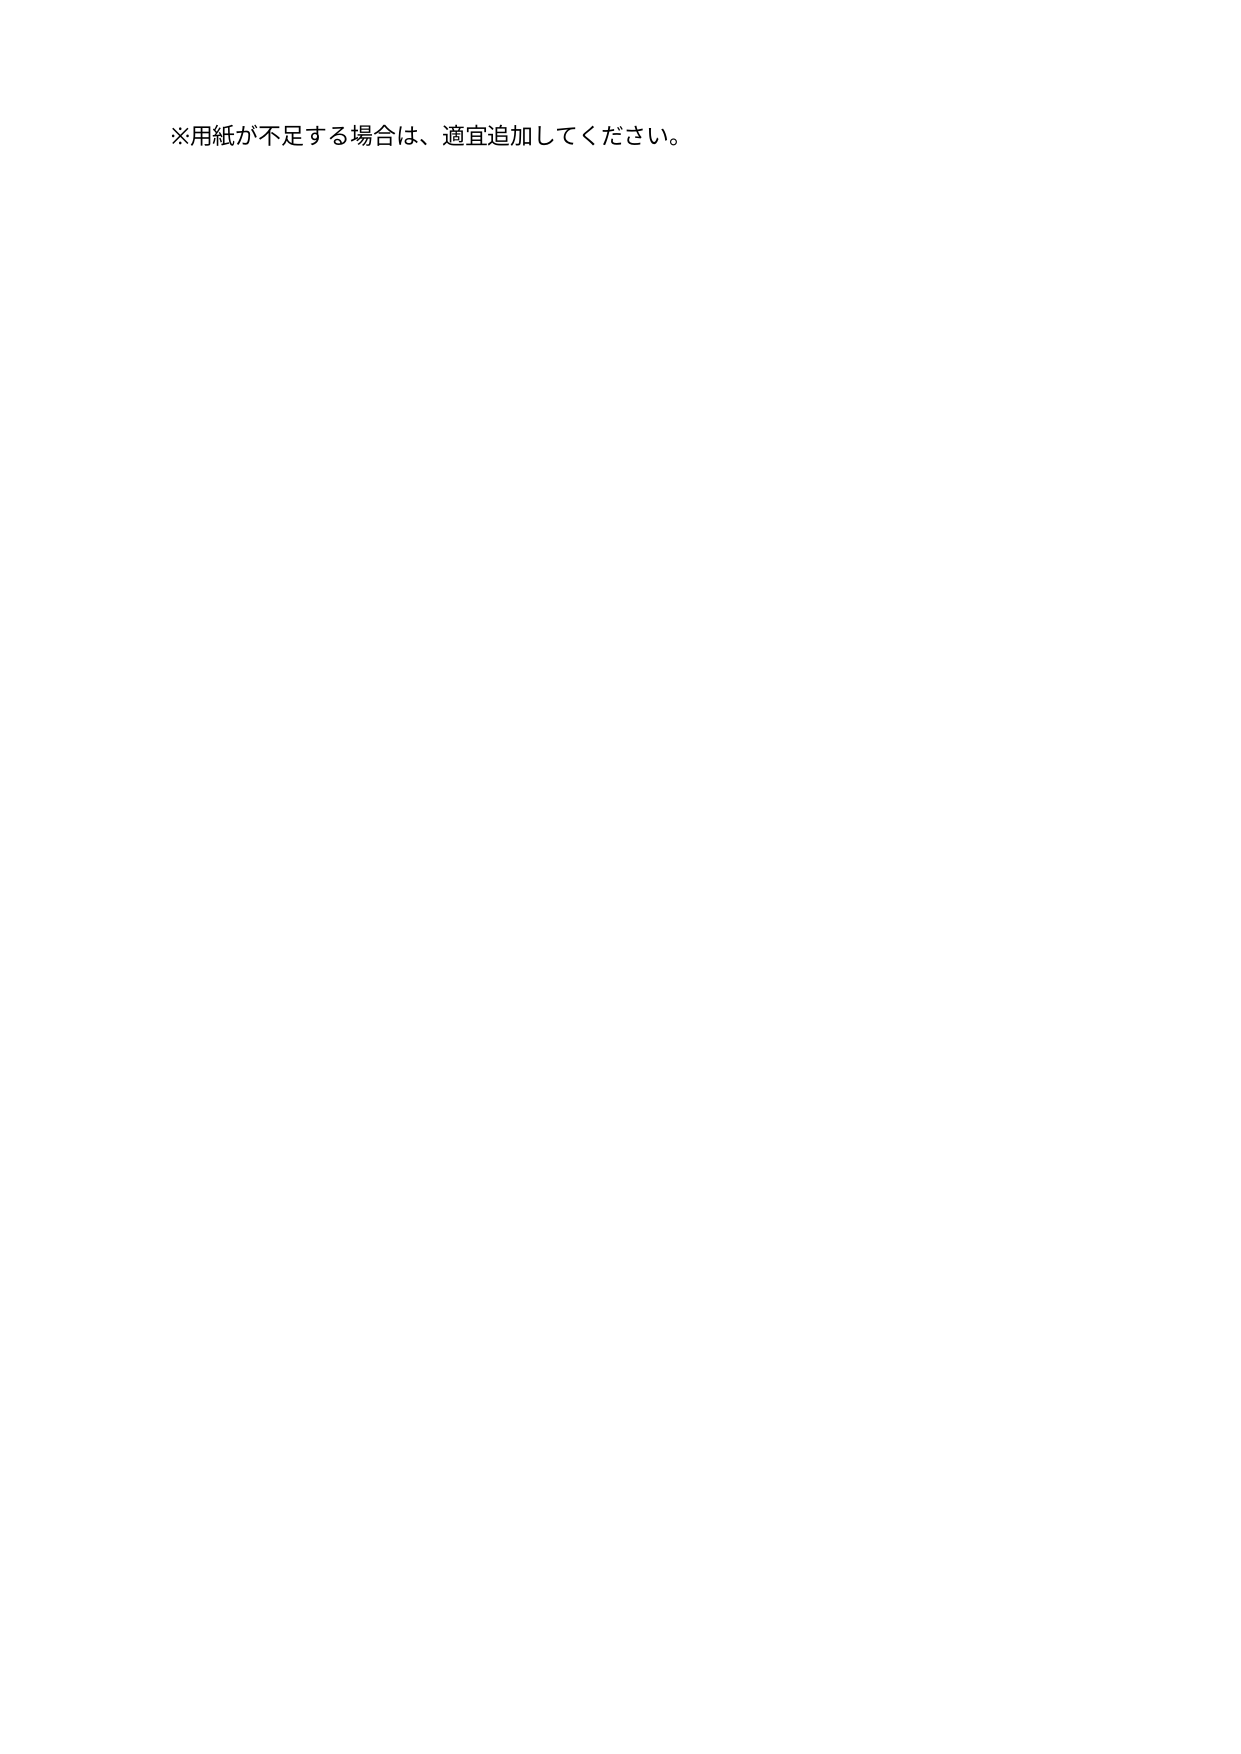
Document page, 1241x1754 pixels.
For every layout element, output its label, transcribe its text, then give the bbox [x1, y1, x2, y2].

text ※用紙が不足する場合は、適宜追加してください。 [148, 118, 1092, 151]
